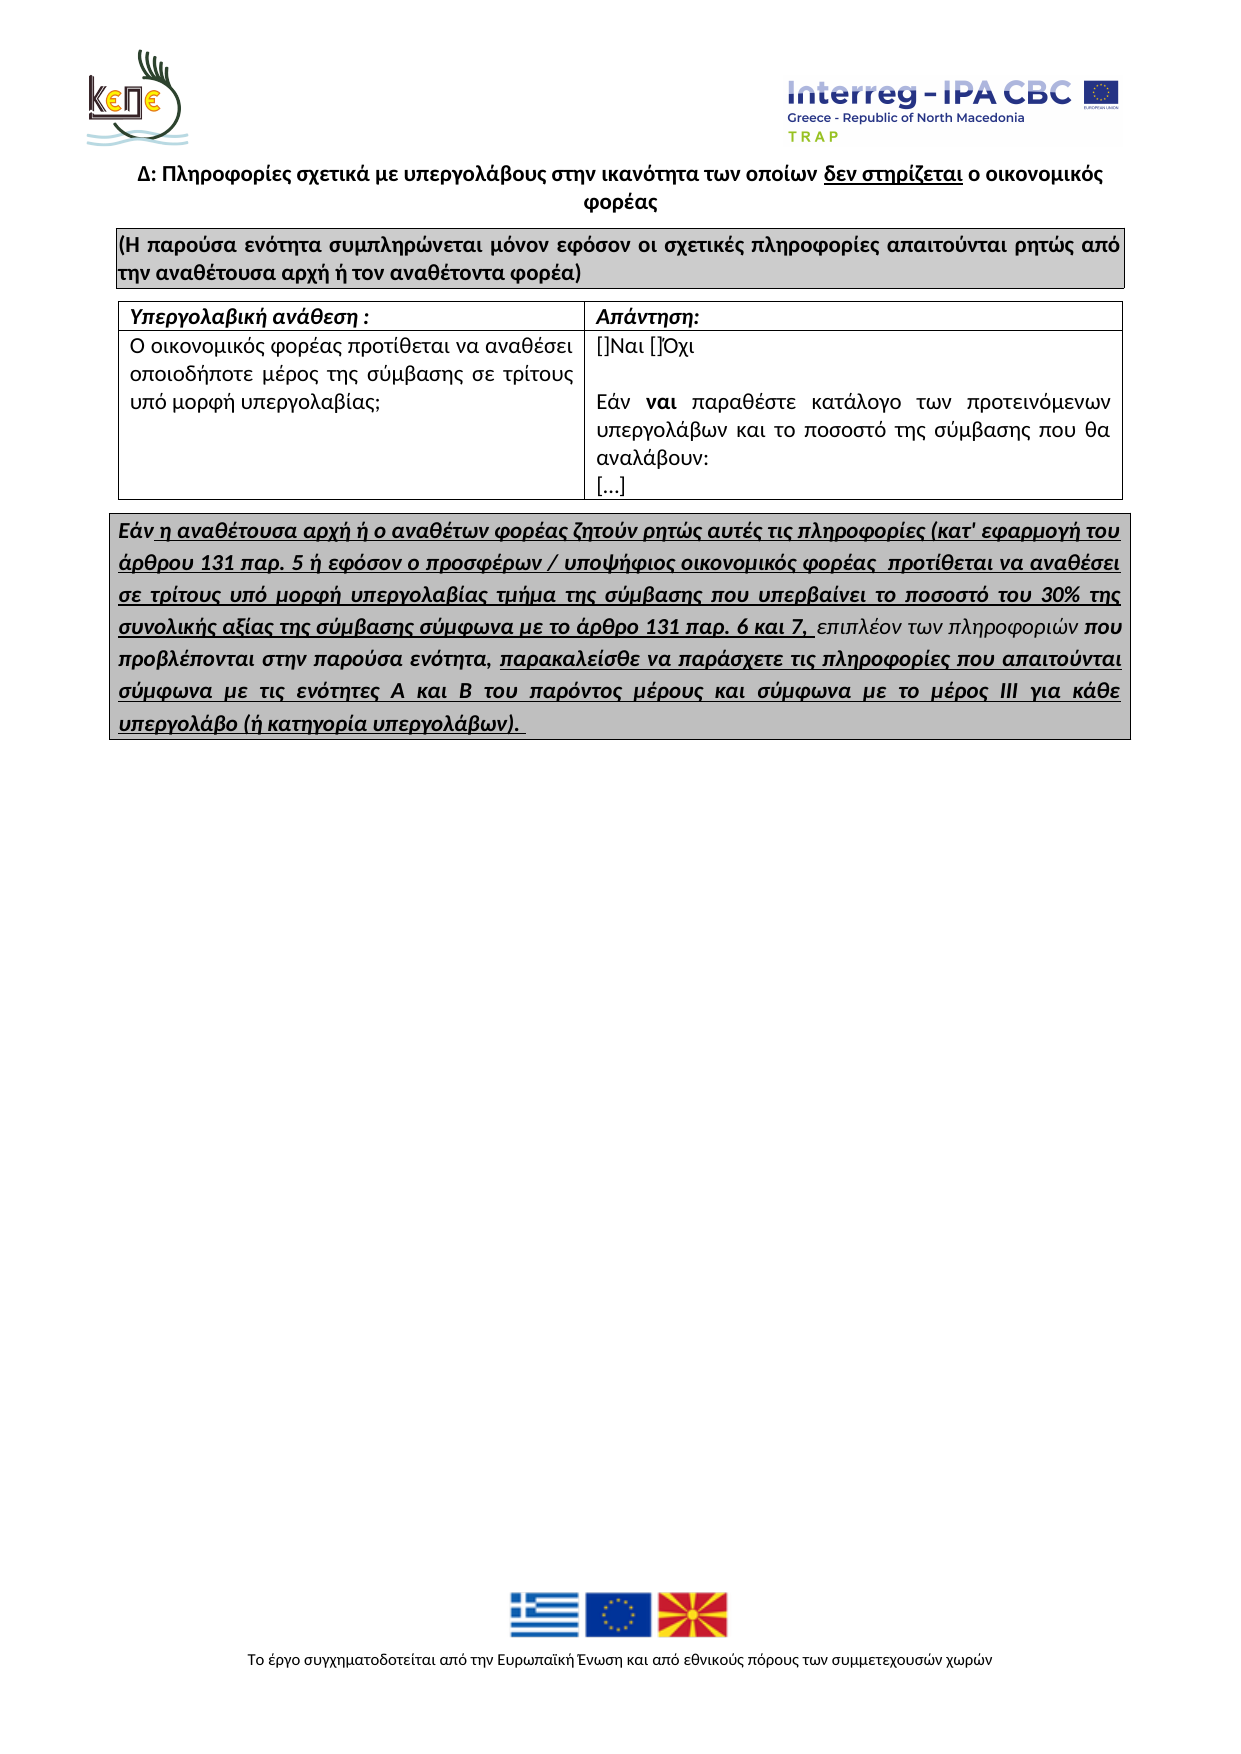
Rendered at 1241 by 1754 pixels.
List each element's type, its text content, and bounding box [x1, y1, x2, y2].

table_cell Ο οικονομικός φορέας προτίθεται να αναθέσει οποιοδήποτε μέρος της σύμβασης σε τρίτους υπό μορφή υπεργολαβίας; [119, 331, 584, 499]
picture [84, 49, 190, 147]
title Εάν η αναθέτουσα αρχή ή ο αναθέτων φορέας ζητούν ρητώς αυτές τις πληροφορίες (κατ' εφαρμογή του άρθρου 131 παρ. 5 ή εφόσον ο προσφέρων / υποψήφιος οικονομικός φορέας προτίθεται να αναθέσει σε τρίτους υπό μορφή υπεργολαβίας τμήμα της σύμβασης που υπερβαίνει το ποσοστό του 30% της συνολικής αξίας της σύμβασης σύμφωνα με το άρθρο 131 παρ. 6 και 7, επιπλέον των πληροφοριών που προβλέπονται στην παρούσα ενότητα, παρακαλείσθε να παράσχετε τις πληροφορίες που απαιτούνται σύμφωνα με τις ενότητες Α και Β του παρόντος μέρους και σύμφωνα με το μέρος ΙΙΙ για κάθε υπεργολάβο (ή κατηγορία υπεργολάβων). [110, 514, 1130, 739]
text Δ: Πληροφορίες σχετικά με υπεργολάβους στην ικανότητα των οποίων δεν στηρίζεται ο οικονομικός φορέας [118, 159, 1122, 215]
table_header Απάντηση: [585, 302, 1122, 330]
picture [507, 1592, 733, 1639]
picture [783, 75, 1123, 147]
text (Η παρούσα ενότητα συμπληρώνεται μόνον εφόσον οι σχετικές πληροφορίες απαιτούνται ρητώς από την αναθέτουσα αρχή ή τον αναθέτοντα φορέα) [117, 229, 1124, 288]
table_cell []Ναι []Όχι Εάν ναι παραθέστε κατάλογο των προτεινόμενων υπεργολάβων και το ποσοστό της σύμβασης που θα αναλάβουν: […] [585, 331, 1122, 499]
table_header Υπεργολαβική ανάθεση : [119, 302, 584, 330]
